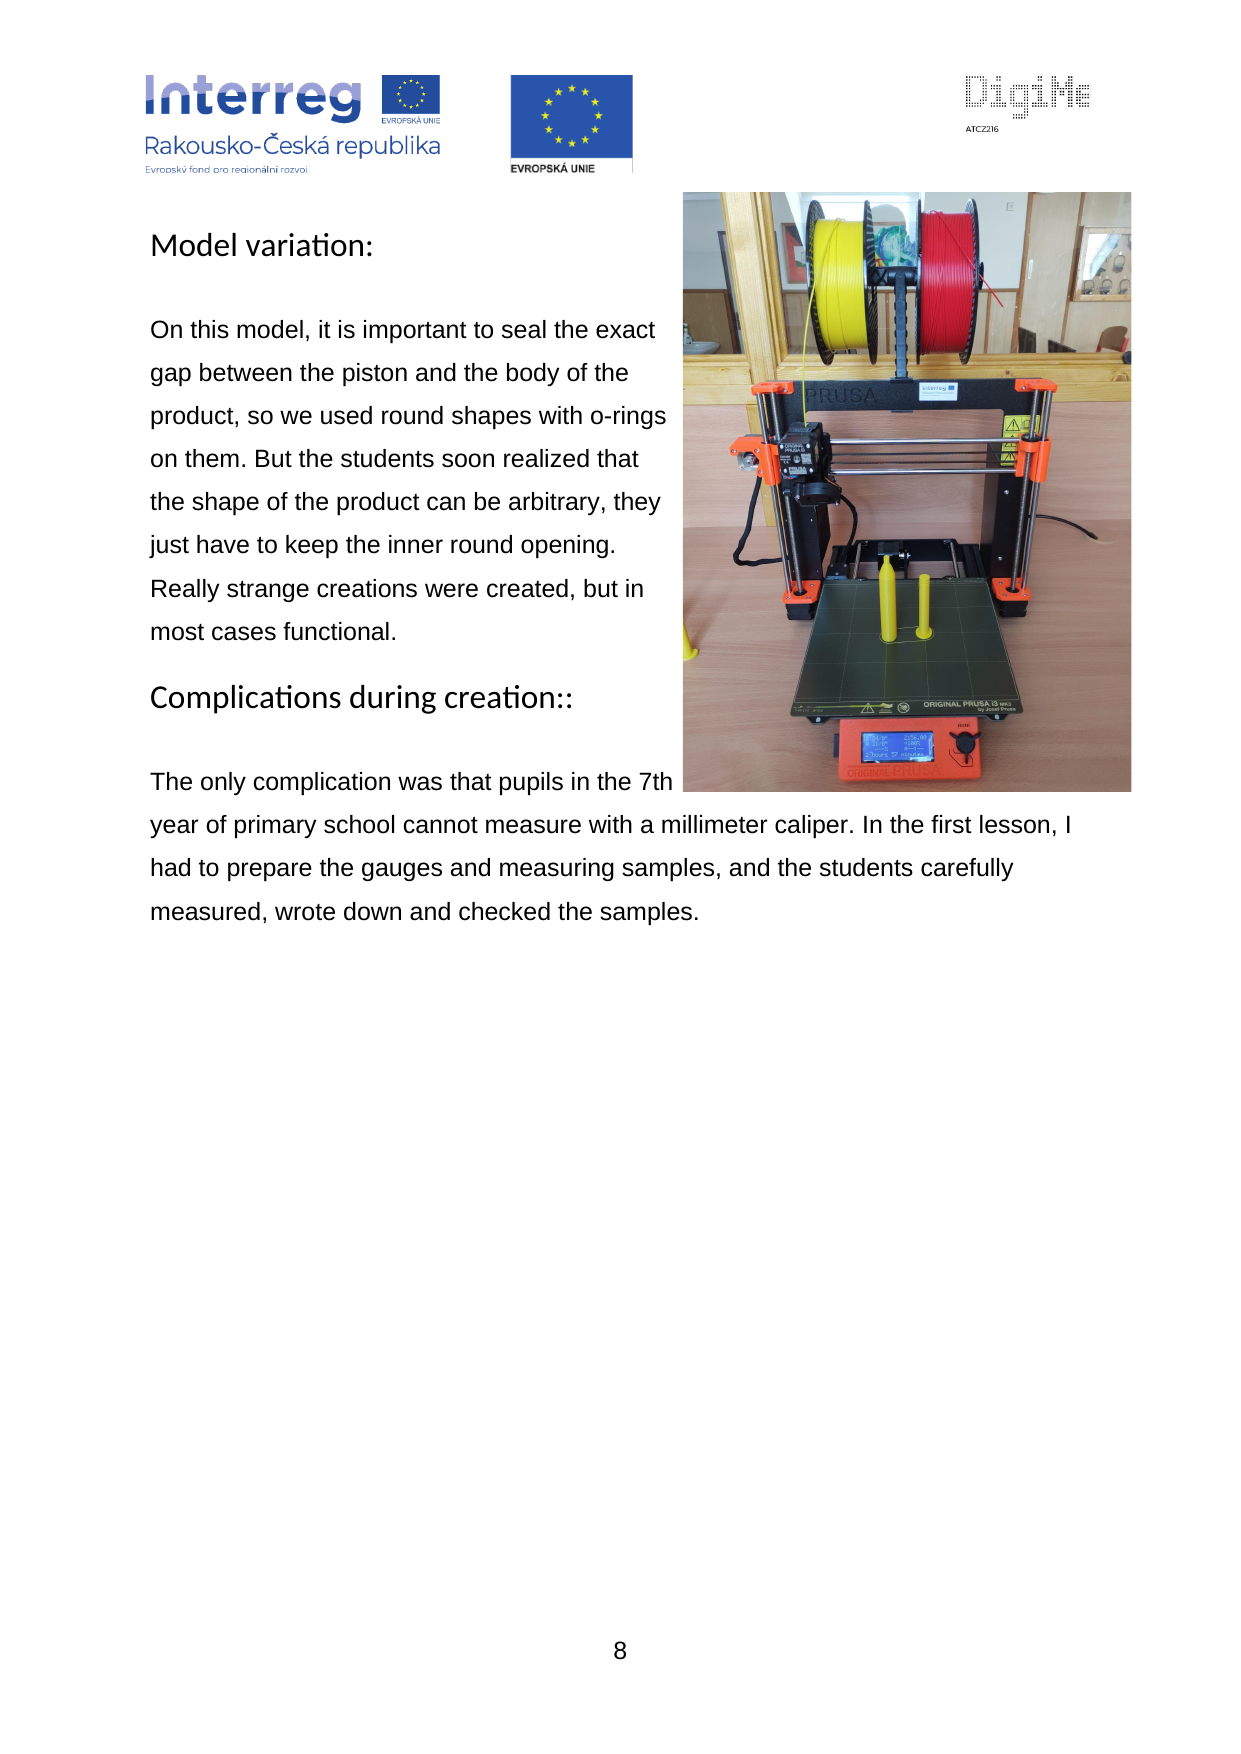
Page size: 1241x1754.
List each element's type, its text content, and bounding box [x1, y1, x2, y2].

subtitle Model variation: [150, 224, 682, 265]
subtitle Complications during creation:: [150, 676, 682, 717]
picture [145, 75, 1091, 173]
picture [682, 192, 1132, 792]
text The only complication was that pupils in the 7th year of primary school cannot measure with a millimeter caliper. In the first lesson, I had to prepare the gauges and measuring samples, and the students carefully measured, wrote down and checked the samples. [150, 767, 1090, 925]
text On this model, it is important to seal the exact gap between the piston and the body of the product, so we used round shapes with o-rings on them. But the students soon realized that the shape of the product can be arbitrary, they just have to keep the inner round opening. Really strange creations were created, but in most cases functional. [150, 315, 682, 645]
